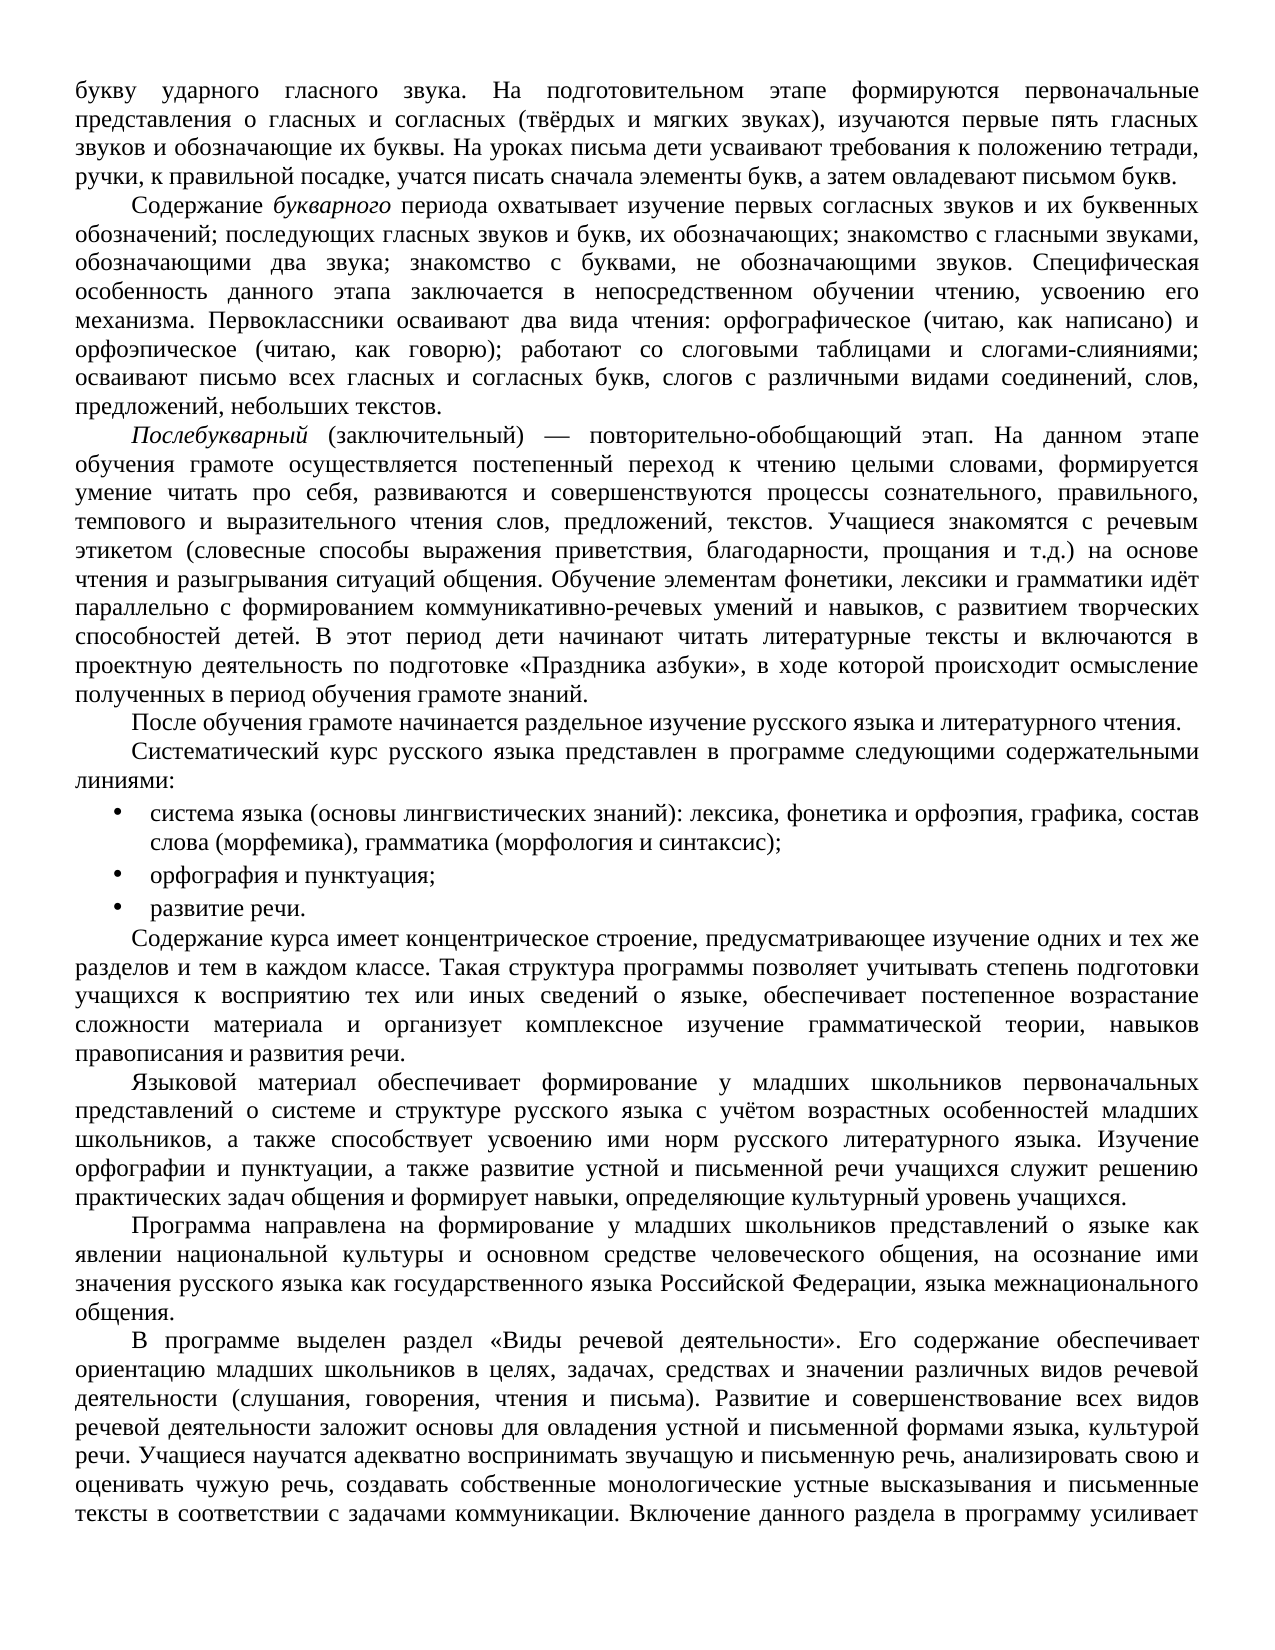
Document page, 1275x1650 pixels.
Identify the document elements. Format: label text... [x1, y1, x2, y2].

list развитие речи. [112, 889, 1200, 923]
text Содержание курса имеет концентрическое строение, предусматривающее изучение одних и тех же разделов и тем в каждом классе. Такая структура программы позволяет учитывать степень подготовки учащихся к восприятию тех или иных сведений о языке, обеспечивает постепенное возрастание сложности материала и организует комплексное изучение грамматической теории, навыков правописания и развития речи. [75, 923, 1200, 1067]
text Программа направлена на формирование у младших школьников представлений о языке как явлении национальной культуры и основном средстве человеческого общения, на осознание ими значения русского языка как государственного языка Российской Федерации, языка межнационального общения. [75, 1211, 1200, 1326]
text После обучения грамоте начинается раздельное изучение русского языка и литературного чтения. [75, 707, 1200, 736]
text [75, 75, 1200, 190]
text Послебукварный (заключительный) — повторительно-обобщающий этап. На данном этапе обучения грамоте осуществляется постепенный переход к чтению целыми словами, формируется умение читать про себя, развиваются и совершенствуются процессы сознательного, правильного, темпового и выразительного чтения слов, предложений, текстов. Учащиеся знакомятся с речевым этикетом (словесные способы выражения приветствия, благодарности, прощания и т.д.) на основе чтения и разыгрывания ситуаций общения. Обучение элементам фонетики, лексики и грамматики идёт параллельно с формированием коммуникативно-речевых умений и навыков, с развитием творческих способностей детей. В этот период дети начинают читать литературные тексты и включаются в проектную деятельность по подготовке «Праздника азбуки», в ходе которой происходит осмысление полученных в период обучения грамоте знаний. [75, 420, 1200, 707]
text Языковой материал обеспечивает формирование у младших школьников первоначальных представлений о системе и структуре русского языка с учётом возрастных особенностей младших школьников, а также способствует усвоению ими норм русского литературного языка. Изучение орфографии и пунктуации, а также развитие устной и письменной речи учащихся служит решению практических задач общения и формирует навыки, определяющие культурный уровень учащихся. [75, 1067, 1200, 1211]
text Содержание букварного периода охватывает изучение первых согласных звуков и их буквенных обозначений; последующих гласных звуков и букв, их обозначающих; знакомство с гласными звуками, обозначающими два звука; знакомство с буквами, не обозначающими звуков. Специфическая особенность данного этапа заключается в непосредственном обучении чтению, усвоению его механизма. Первоклассники осваивают два вида чтения: орфографическое (читаю, как написано) и орфоэпическое (читаю, как говорю); работают со слоговыми таблицами и слогами-слияниями; осваивают письмо всех гласных и согласных букв, слогов с различными видами соединений, слов, предложений, небольших текстов. [75, 190, 1200, 420]
list система языка (основы лингвистических знаний): лексика, фонетика и орфоэпия, графика, состав слова (морфемика), грамматика (морфология и синтаксис); [112, 794, 1200, 856]
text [75, 1326, 1200, 1527]
list орфография и пунктуация; [112, 856, 1200, 889]
text Систематический курс русского языка представлен в программе следующими содержательными линиями: [75, 736, 1200, 794]
